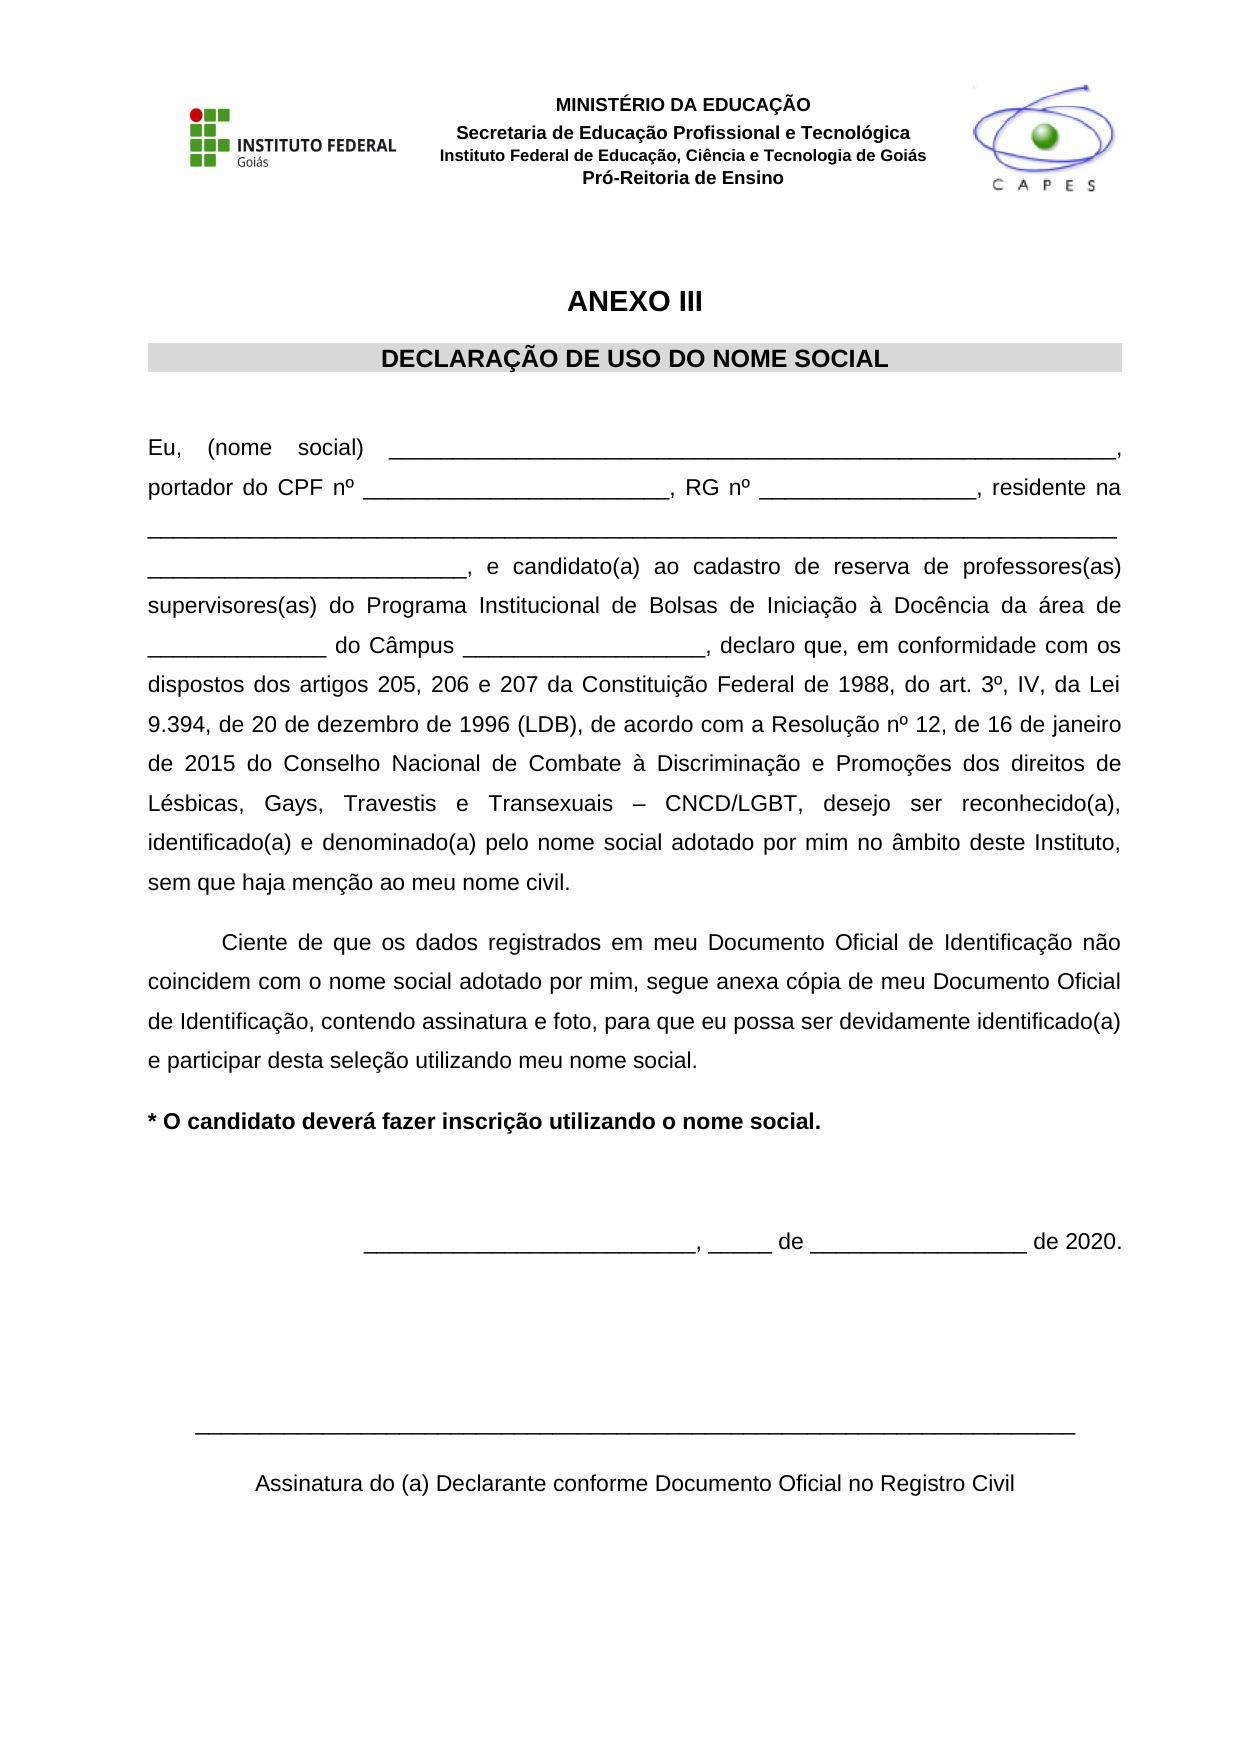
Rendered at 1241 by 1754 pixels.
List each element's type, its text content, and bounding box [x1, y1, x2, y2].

text __________________________, _____ de _________________ de 2020. [148, 1228, 1122, 1254]
text * O candidato deverá fazer inscrição utilizando o nome social. [148, 1108, 1122, 1134]
text Assinatura do (a) Declarante conforme Documento Oficial no Registro Civil [148, 1469, 1122, 1496]
picture [170, 80, 399, 195]
text _____________________________________________________________________ [148, 1409, 1122, 1436]
text Eu, (nome social) _________________________________________________________, portador do CPF nº ________________________, RG nº _________________, residente na _____________________________________________________________________________________________________, e candidato(a) ao cadastro de reserva de professores(as) supervisores(as) do Programa Institucional de Bolsas de Iniciação à Docência da área de ______________ do Câmpus ___________________, declaro que, em conformidade com os dispostos dos artigos 205, 206 e 207 da Constituição Federal de 1988, do art. 3º, IV, da Lei 9.394, de 20 de dezembro de 1996 (LDB), de acordo com a Resolução nº 12, de 16 de janeiro de 2015 do Conselho Nacional de Combate à Discriminação e Promoções dos direitos de Lésbicas, Gays, Travestis e Transexuais – CNCD/LGBT, desejo ser reconhecido(a), identificado(a) e denominado(a) pelo nome social adotado por mim no âmbito deste Instituto, sem que haja menção ao meu nome civil. [148, 434, 1122, 895]
text DECLARAÇÃO DE USO DO NOME SOCIAL [148, 343, 1122, 372]
text Ciente de que os dados registrados em meu Documento Oficial de Identificação não coincidem com o nome social adotado por mim, segue anexa cópia de meu Documento Oficial de Identificação, contendo assinatura e foto, para que eu possa ser devidamente identificado(a) e participar desta seleção utilizando meu nome social. [148, 929, 1122, 1074]
text ANEXO III [148, 284, 1122, 318]
